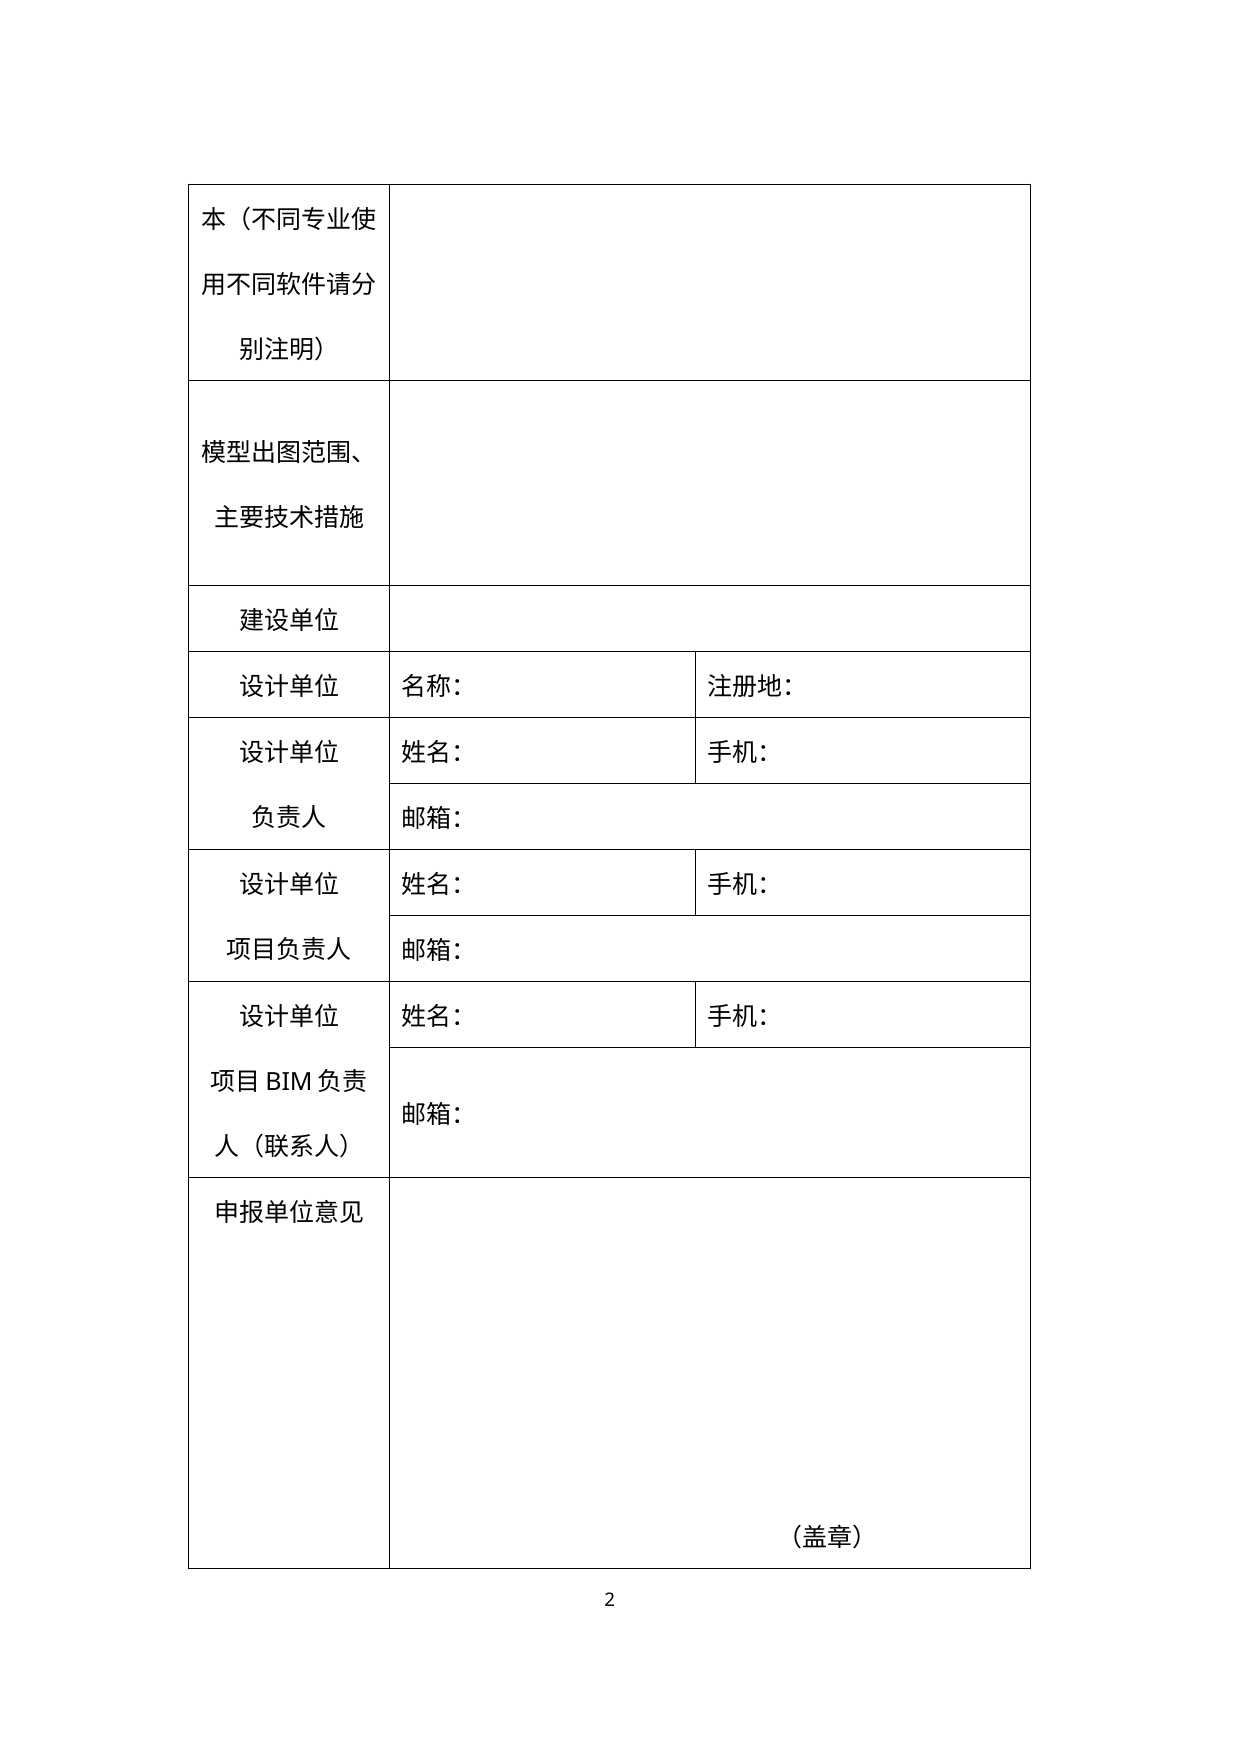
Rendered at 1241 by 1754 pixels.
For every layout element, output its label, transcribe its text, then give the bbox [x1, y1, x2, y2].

table_cell 建设单位 [189, 586, 389, 651]
table_cell [390, 381, 1030, 585]
table_cell 设计单位 [189, 652, 389, 717]
table_cell 设计单位 负责人 [189, 718, 389, 849]
table_cell 手机： [696, 982, 1030, 1047]
table_cell 设计单位 项目BIM负责人（联系人） [189, 982, 389, 1177]
table_cell [390, 586, 1030, 651]
table_cell 邮箱： [390, 916, 1030, 981]
table_cell 手机： [696, 850, 1030, 915]
table_cell 邮箱： [390, 1048, 1030, 1177]
table_cell 姓名： [390, 982, 695, 1047]
table_cell 名称： [390, 652, 695, 717]
table_cell 模型出图范围、 主要技术措施 [189, 381, 389, 585]
table_cell [390, 185, 1030, 380]
table_cell （盖章） 年 月 日 [390, 1178, 1030, 1568]
table_cell 邮箱： [390, 784, 1030, 849]
table_cell 设计单位 项目负责人 [189, 850, 389, 981]
table_cell 姓名： [390, 850, 695, 915]
table_cell 姓名： [390, 718, 695, 783]
table_cell 申报单位意见 [189, 1178, 389, 1568]
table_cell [189, 185, 389, 380]
table_cell 注册地： [696, 652, 1030, 717]
table_cell 手机： [696, 718, 1030, 783]
